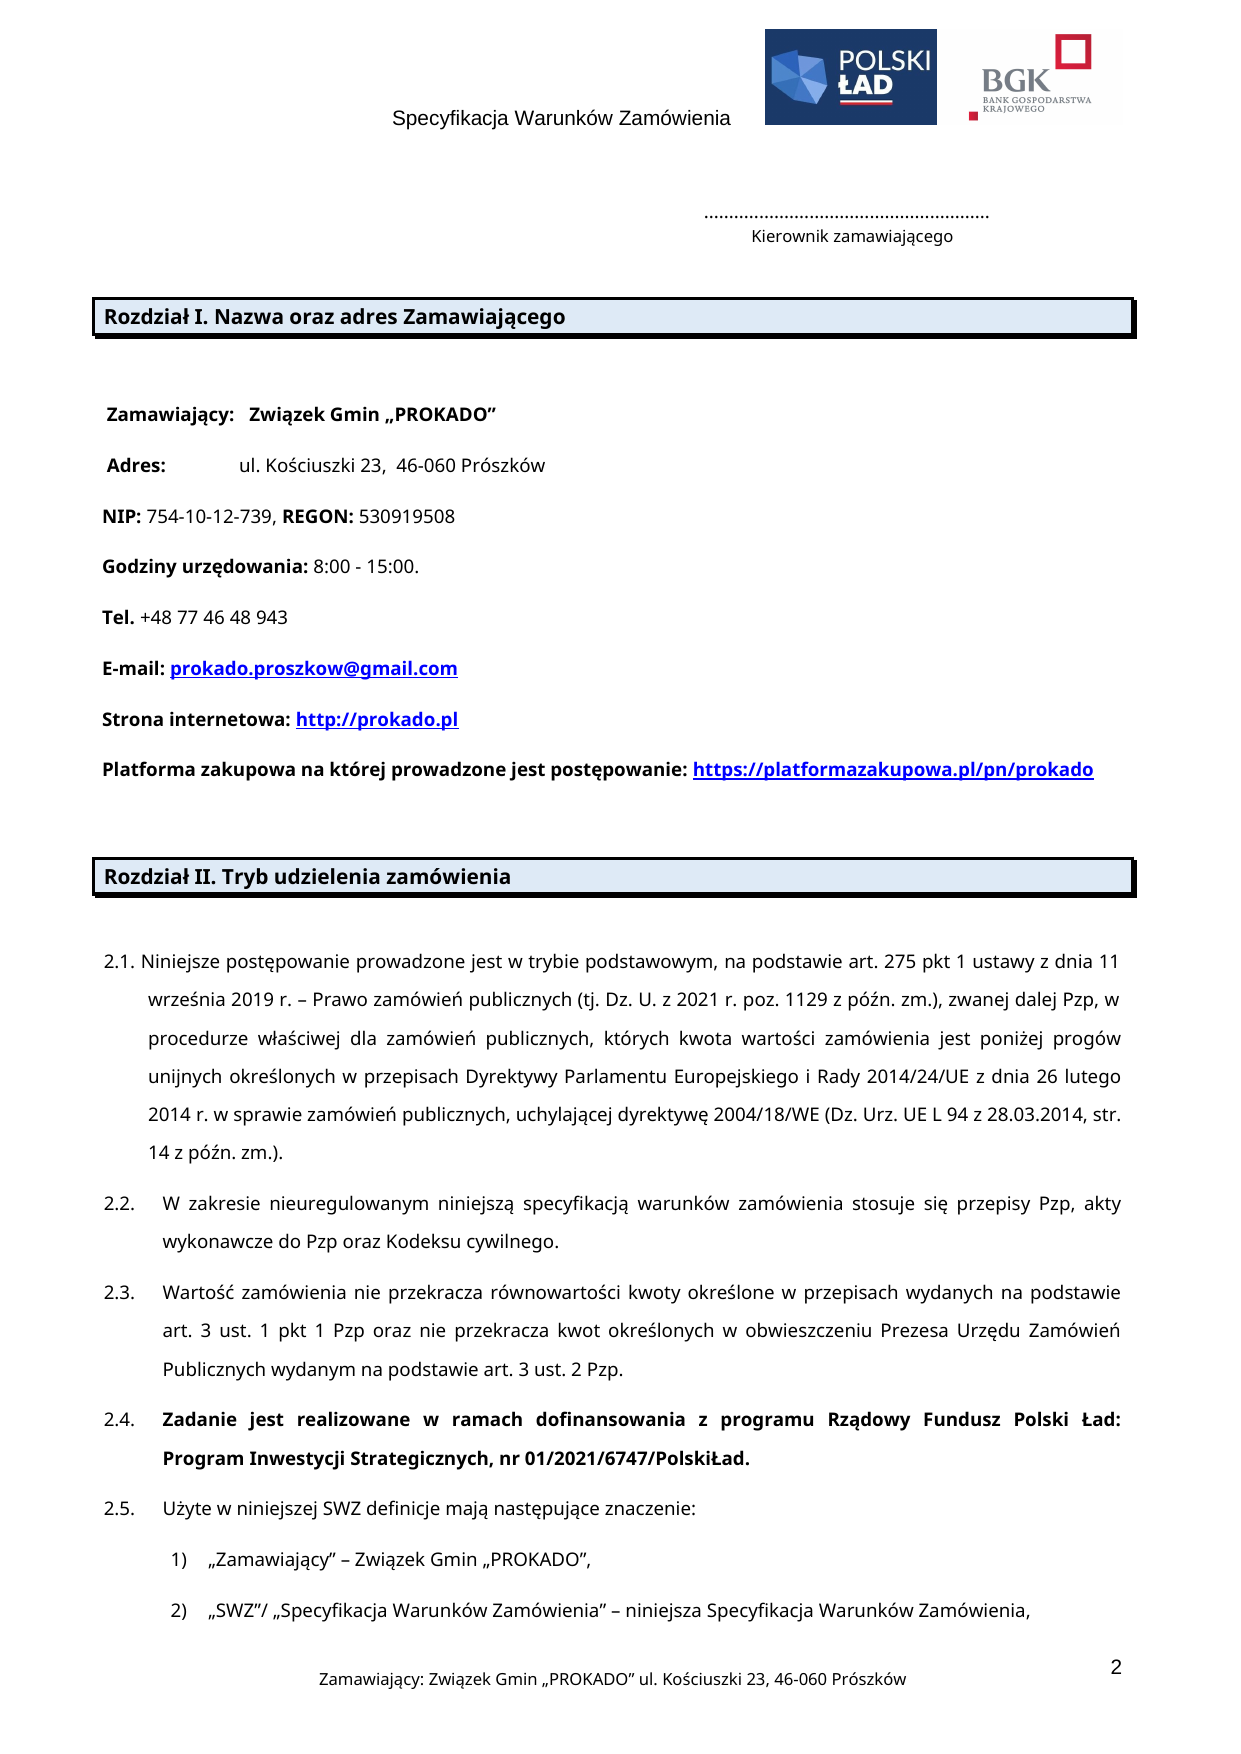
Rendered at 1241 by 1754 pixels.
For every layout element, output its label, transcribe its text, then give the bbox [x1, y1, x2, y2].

text Kierownik zamawiającego [703, 224, 1122, 247]
subtitle Rozdział II. Tryb udzielenia zamówienia [95, 860, 1131, 892]
list „Zamawiający” – Związek Gmin „PROKADO”, [170, 1546, 1122, 1572]
picture [765, 29, 1123, 125]
list W zakresie nieuregulowanym niniejszą specyfikacją warunków zamówienia stosuje się przepisy Pzp, akty wykonawcze do Pzp oraz Kodeksu cywilnego. [103, 1190, 1122, 1254]
text ......................................................... [703, 199, 1122, 224]
list Wartość zamówienia nie przekracza równowartości kwoty określone w przepisach wydanych na podstawie art. 3 ust. 1 pkt 1 Pzp oraz nie przekracza kwot określonych w obwieszczeniu Prezesa Urzędu Zamówień Publicznych wydanym na podstawie art. 3 ust. 2 Pzp. [103, 1279, 1122, 1381]
list Użyte w niniejszej SWZ definicje mają następujące znaczenie: [103, 1496, 1122, 1521]
text 2.1. Niniejsze postępowanie prowadzone jest w trybie podstawowym, na podstawie art. 275 pkt 1 ustawy z dnia 11 września 2019 r. – Prawo zamówień publicznych (tj. Dz. U. z 2021 r. poz. 1129 z późn. zm.), zwanej dalej Pzp, w procedurze właściwej dla zamówień publicznych, których kwota wartości zamówienia jest poniżej progów unijnych określonych w przepisach Dyrektywy Parlamentu Europejskiego i Rady 2014/24/UE z dnia 26 lutego 2014 r. w sprawie zamówień publicznych, uchylającej dyrektywę 2004/18/WE (Dz. Urz. UE L 94 z 28.03.2014, str. 14 z późn. zm.). [103, 948, 1122, 1165]
table_header Zamawiający: Związek Gmin „PROKADO” Adres: ul. Kościuszki 23, 46-060 Prószków NIP: 754-10-12-739, REGON: 530919508 Godziny urzędowania: 8:00 - 15:00. Tel. +48 77 46 48 943 E-mail: prokado.proszkow@gmail.com Strona internetowa: http://prokado.pl Platforma zakupowa na której prowadzone jest postępowanie: https://platformazakupowa.pl/pn/prokado [91, 389, 1135, 807]
subtitle Rozdział I. Nazwa oraz adres Zamawiającego [95, 300, 1131, 333]
list Zadanie jest realizowane w ramach dofinansowania z programu Rządowy Fundusz Polski Ład: Program Inwestycji Strategicznych, nr 01/2021/6747/PolskiŁad. [103, 1407, 1122, 1470]
list „SWZ”/ „Specyfikacja Warunków Zamówienia” – niniejsza Specyfikacja Warunków Zamówienia, [170, 1597, 1122, 1622]
